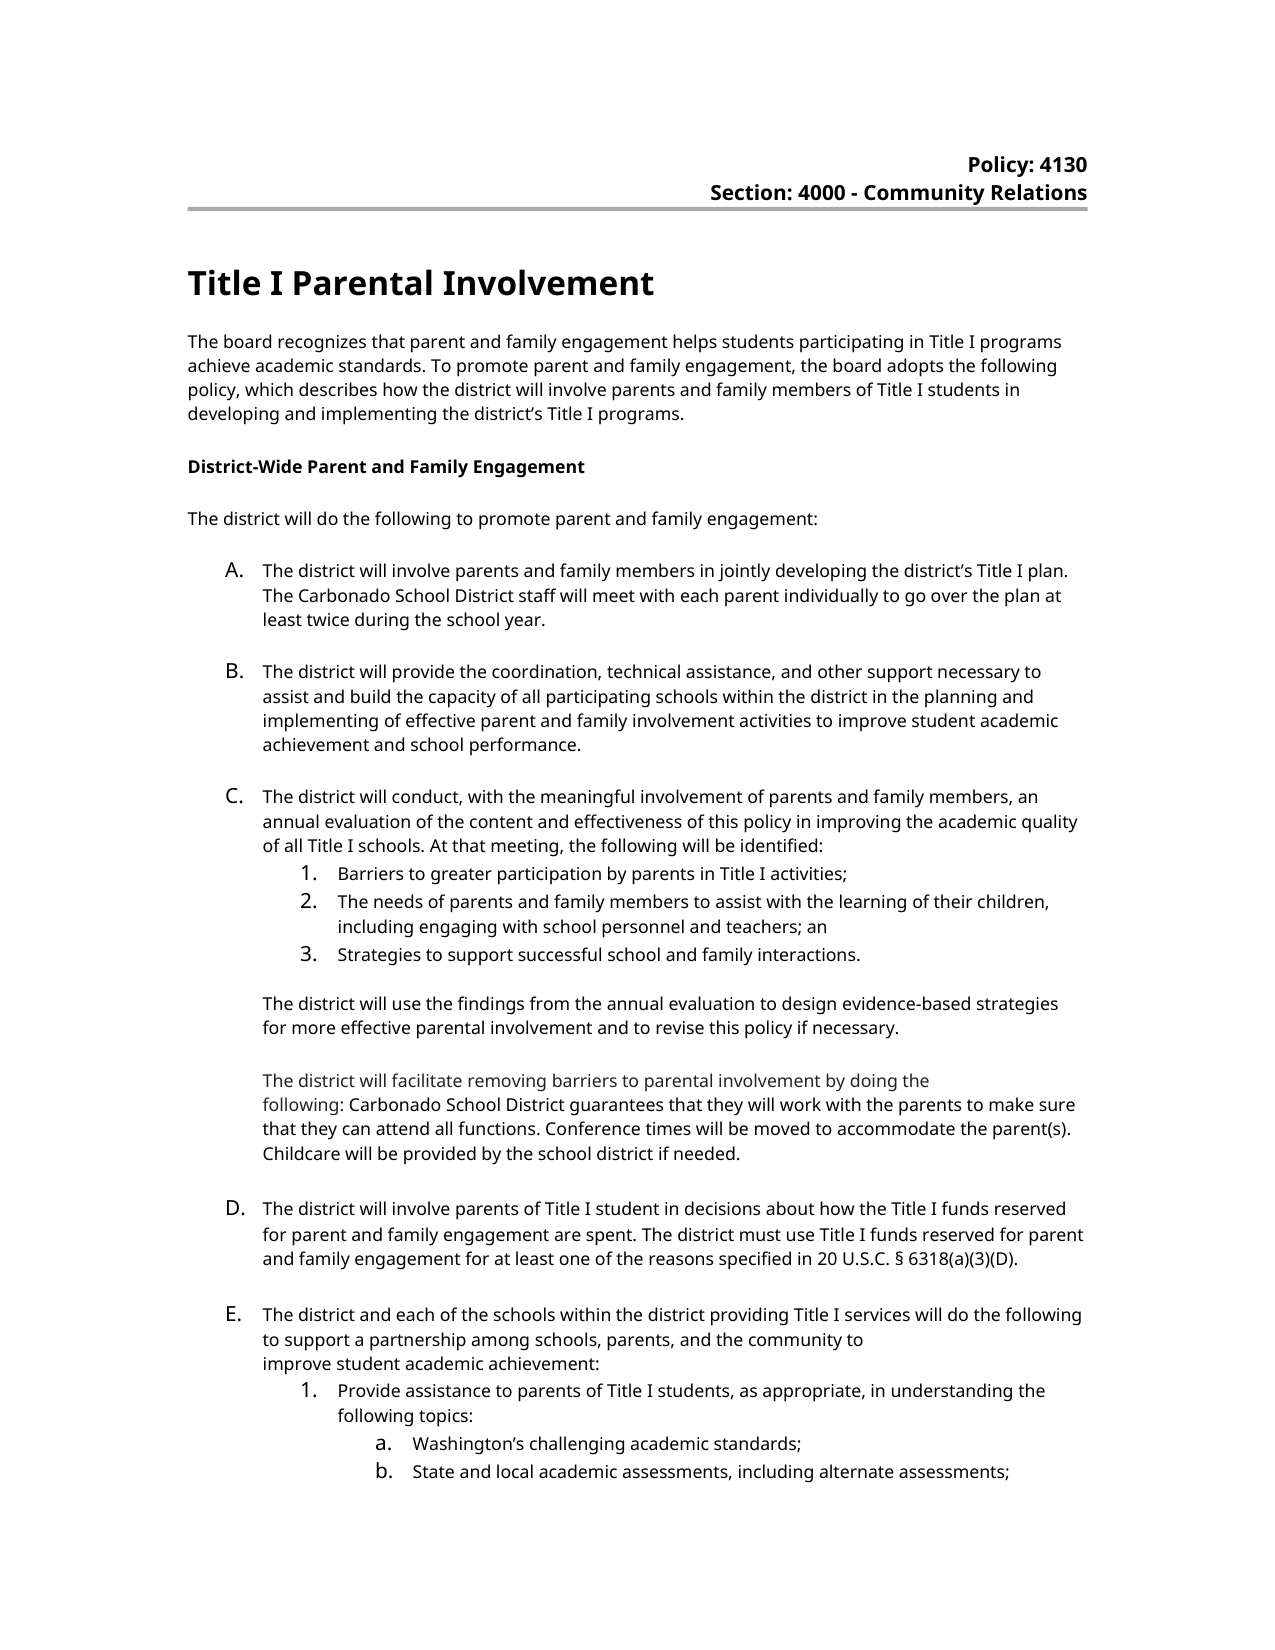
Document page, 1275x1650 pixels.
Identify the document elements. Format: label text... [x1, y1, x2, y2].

list The district will conduct, with the meaningful involvement of parents and family members, an annual evaluation of the content and effectiveness of this policy in improving the academic quality of all Title I schools. At that meeting, the following will be identified: [225, 781, 1087, 858]
list Strategies to support successful school and family interactions. [300, 939, 1087, 967]
list The district will provide the coordination, technical assistance, and other support necessary to assist and build the capacity of all participating schools within the district in the planning and implementing of effective parent and family involvement activities to improve student academic achievement and school performance. [225, 656, 1087, 781]
text The district will use the findings from the annual evaluation to design evidence-based strategies for more effective parental involvement and to revise this policy if necessary. [262, 992, 1087, 1040]
list Provide assistance to parents of Title I students, as appropriate, in understanding the following topics: [300, 1376, 1087, 1428]
text The district will do the following to promote parent and family engagement: [187, 507, 1087, 555]
list State and local academic assessments, including alternate assessments; [375, 1457, 1087, 1485]
text District-Wide Parent and Family Engagement [187, 426, 1087, 478]
list The needs of parents and family members to assist with the learning of their children, including engaging with school personnel and teachers; an [300, 886, 1087, 939]
list Barriers to greater participation by parents in Title I activities; [300, 858, 1087, 886]
list The district will involve parents and family members in jointly developing the district’s Title I plan. The Carbonado School District staff will meet with each parent individually to go over the plan at least twice during the school year. [225, 555, 1087, 632]
text Title I Parental Involvement [187, 260, 1087, 305]
text Policy: 4130 Section: 4000 - Community Relations [187, 150, 1087, 206]
text The board recognizes that parent and family engagement helps students participating in Title I programs achieve academic standards. To promote parent and family engagement, the board adopts the following policy, which describes how the district will involve parents and family members of Title I students in developing and implementing the district’s Title I programs. [187, 329, 1087, 426]
list Washington’s challenging academic standards; [375, 1428, 1087, 1457]
list The district will involve parents of Title I student in decisions about how the Title I funds reserved for parent and family engagement are spent. The district must use Title I funds reserved for parent and family engagement for at least one of the reasons specified in 20 U.S.C. § 6318(a)(3)(D). [225, 1193, 1087, 1270]
text The district will facilitate removing barriers to parental involvement by doing the following: Carbonado School District guarantees that they will work with the parents to make sure that they can attend all functions. Conference times will be moved to accommodate the parent(s). Childcare will be provided by the school district if needed. [262, 1068, 1087, 1165]
list The district and each of the schools within the district providing Title I services will do the following to support a partnership among schools, parents, and the community to improve student academic achievement: [225, 1299, 1087, 1376]
